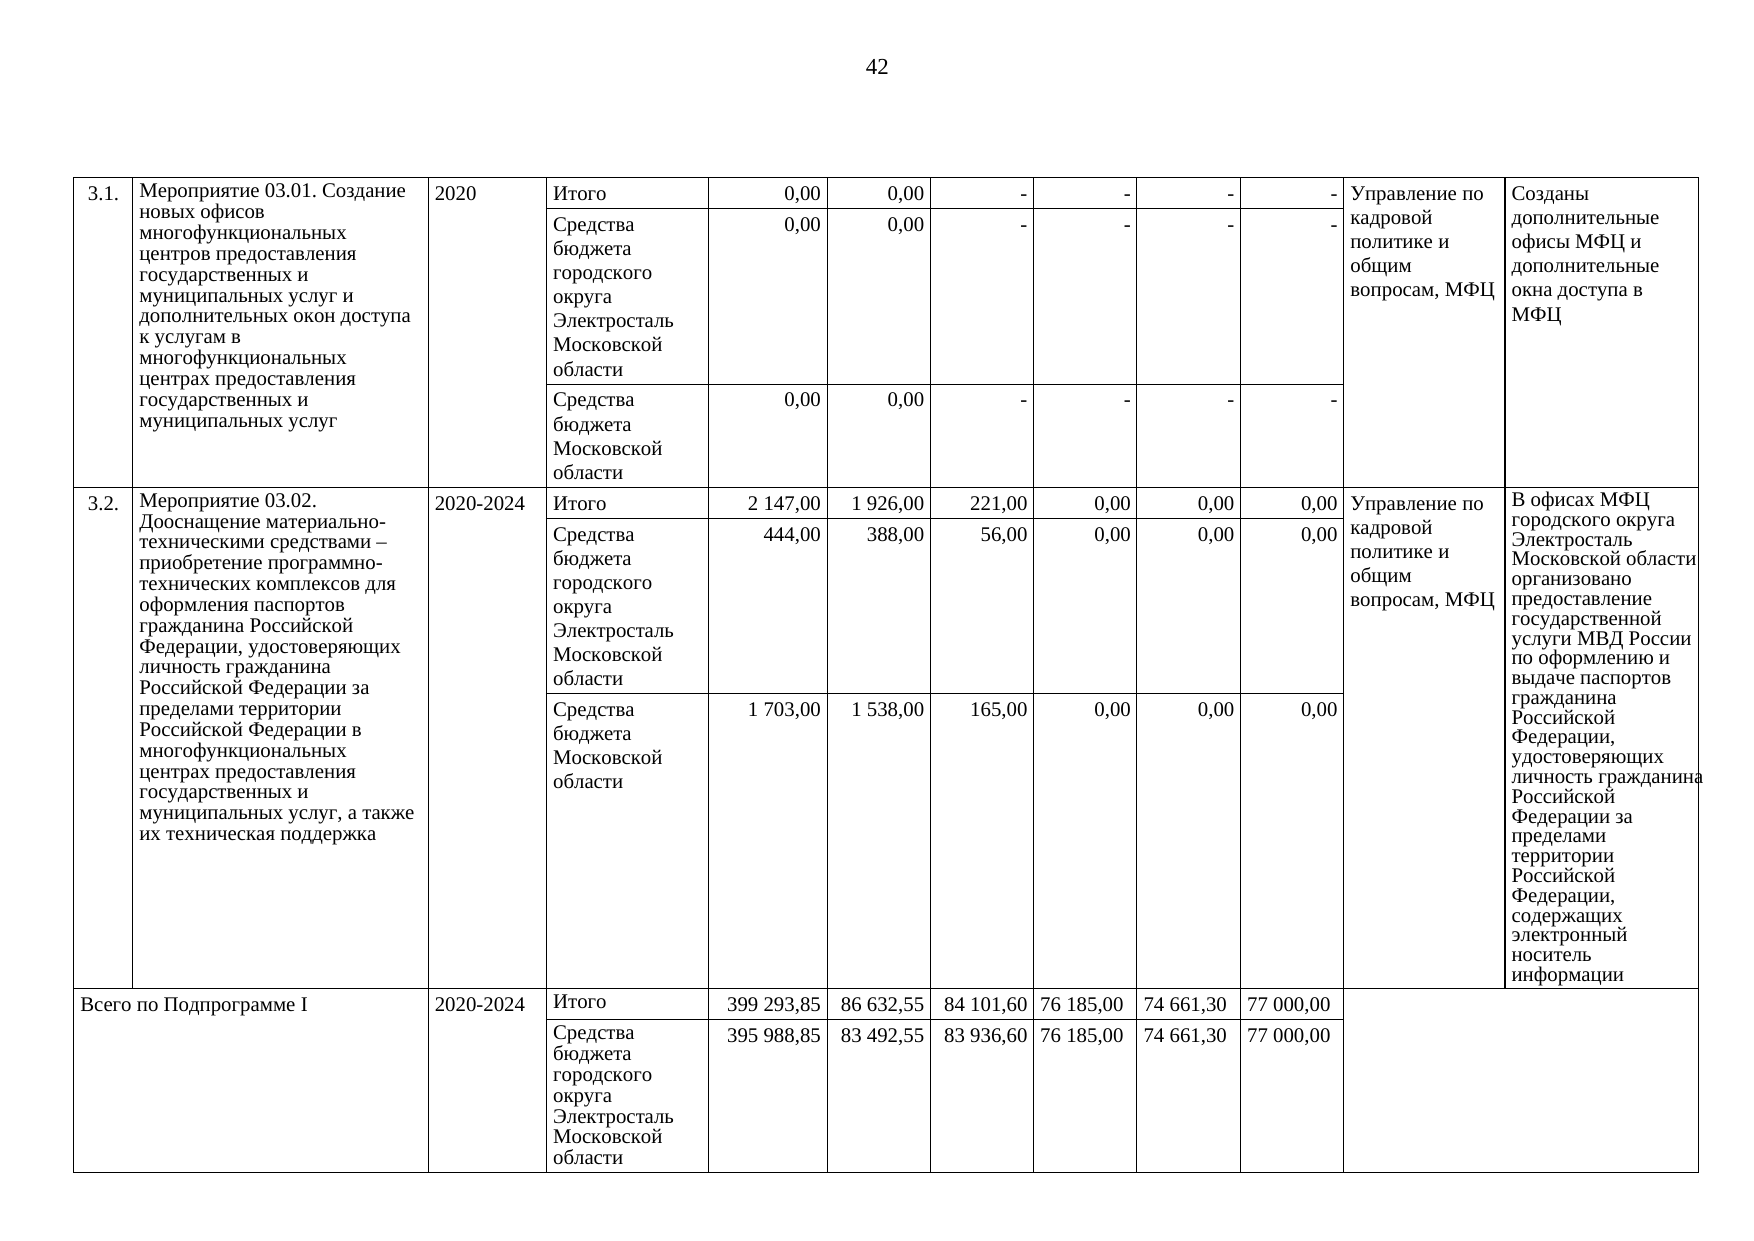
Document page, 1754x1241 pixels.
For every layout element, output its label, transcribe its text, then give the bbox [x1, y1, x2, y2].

table_cell 0,00 [1241, 519, 1343, 693]
table_cell 74 661,30 [1137, 989, 1240, 1019]
table_cell - [1241, 385, 1343, 487]
table_cell 395 988,85 [709, 1020, 827, 1172]
table_cell - [1241, 209, 1343, 383]
table_cell 1 703,00 [709, 694, 827, 988]
table_cell 1 538,00 [828, 694, 930, 988]
table_cell Итого [547, 989, 708, 1019]
table_cell 0,00 [1137, 519, 1240, 693]
table_cell 0,00 [1137, 488, 1240, 517]
table_cell 0,00 [709, 209, 827, 383]
table_cell Средства бюджета Московской области [547, 385, 708, 487]
table_cell 388,00 [828, 519, 930, 693]
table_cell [547, 209, 708, 383]
table_cell - [1034, 209, 1136, 383]
table_cell 2020-2024 [429, 488, 546, 988]
table_cell 0,00 [709, 178, 827, 208]
table_cell [1344, 989, 1698, 1172]
table_cell 0,00 [828, 209, 930, 383]
table_cell Управление по кадровой политике и общим вопросам, МФЦ [1344, 488, 1504, 988]
table_cell 0,00 [1137, 694, 1240, 988]
table_cell 0,00 [1034, 488, 1136, 517]
table_cell - [931, 178, 1033, 208]
table_cell - [1034, 178, 1136, 208]
table_cell 2020-2024 [429, 989, 546, 1172]
table_cell Средства бюджета Московской области [547, 694, 708, 988]
table_cell 0,00 [1034, 519, 1136, 693]
table_cell 0,00 [1241, 694, 1343, 988]
table_cell 1 926,00 [828, 488, 930, 517]
table_cell Всего по Подпрограмме I [74, 989, 428, 1172]
table_cell 3.2. [74, 488, 132, 988]
table_cell 77 000,00 [1241, 1020, 1343, 1172]
table_cell 56,00 [931, 519, 1033, 693]
table_cell 2 147,00 [709, 488, 827, 517]
table_cell 0,00 [1241, 488, 1343, 517]
table_cell Средства бюджета городского округа Электросталь Московской области [547, 1020, 708, 1172]
table_cell Созданы дополнительные офисы МФЦ и дополнительные окна доступа в МФЦ [1506, 178, 1698, 487]
table_cell 77 000,00 [1241, 989, 1343, 1019]
table_cell Мероприятие 03.02. Дооснащение материально-техническими средствами – приобретение программно-технических комплексов для оформления паспортов гражданина Российской Федерации, удостоверяющих личность гражданина Российской Федерации за пределами территории Российской Федерации в многофункциональных центрах предоставления государственных и муниципальных услуг, а также их техническая поддержка [133, 488, 428, 988]
table_cell 0,00 [828, 385, 930, 487]
table_cell Итого [547, 178, 708, 208]
table_cell Мероприятие 03.01. Создание новых офисов многофункциональных центров предоставления государственных и муниципальных услуг и дополнительных окон доступа к услугам в многофункциональных центрах предоставления государственных и муниципальных услуг [133, 178, 428, 487]
table_cell 76 185,00 [1034, 1020, 1136, 1172]
table_cell 165,00 [931, 694, 1033, 988]
table_cell 0,00 [828, 178, 930, 208]
table_cell 3.1. [74, 178, 132, 487]
table_cell 83 492,55 [828, 1020, 930, 1172]
table_cell 76 185,00 [1034, 989, 1136, 1019]
table_cell Итого [547, 488, 708, 517]
table_cell 74 661,30 [1137, 1020, 1240, 1172]
table_cell Средства бюджета городского округа Электросталь Московской области [547, 519, 708, 693]
table_cell В офисах МФЦ городского округа Электросталь Московской области организовано предоставление государственной услуги МВД России по оформлению и выдаче паспортов гражданина Российской Федерации, удостоверяющих личность гражданина Российской Федерации за пределами территории Российской Федерации, содержащих электронный носитель информации [1506, 488, 1698, 988]
table_cell 221,00 [931, 488, 1033, 517]
table_cell - [931, 385, 1033, 487]
table_cell - [1137, 385, 1240, 487]
table_cell 86 632,55 [828, 989, 930, 1019]
table_cell 83 936,60 [931, 1020, 1033, 1172]
table_cell 0,00 [709, 385, 827, 487]
table_cell - [1137, 209, 1240, 383]
table_cell 0,00 [1034, 694, 1136, 988]
table_cell 444,00 [709, 519, 827, 693]
table_cell - [931, 209, 1033, 383]
table_cell 399 293,85 [709, 989, 827, 1019]
table_cell 2020 [429, 178, 546, 487]
table_cell - [1034, 385, 1136, 487]
table_cell - [1241, 178, 1343, 208]
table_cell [1344, 178, 1504, 487]
table_cell 84 101,60 [931, 989, 1033, 1019]
table_cell - [1137, 178, 1240, 208]
